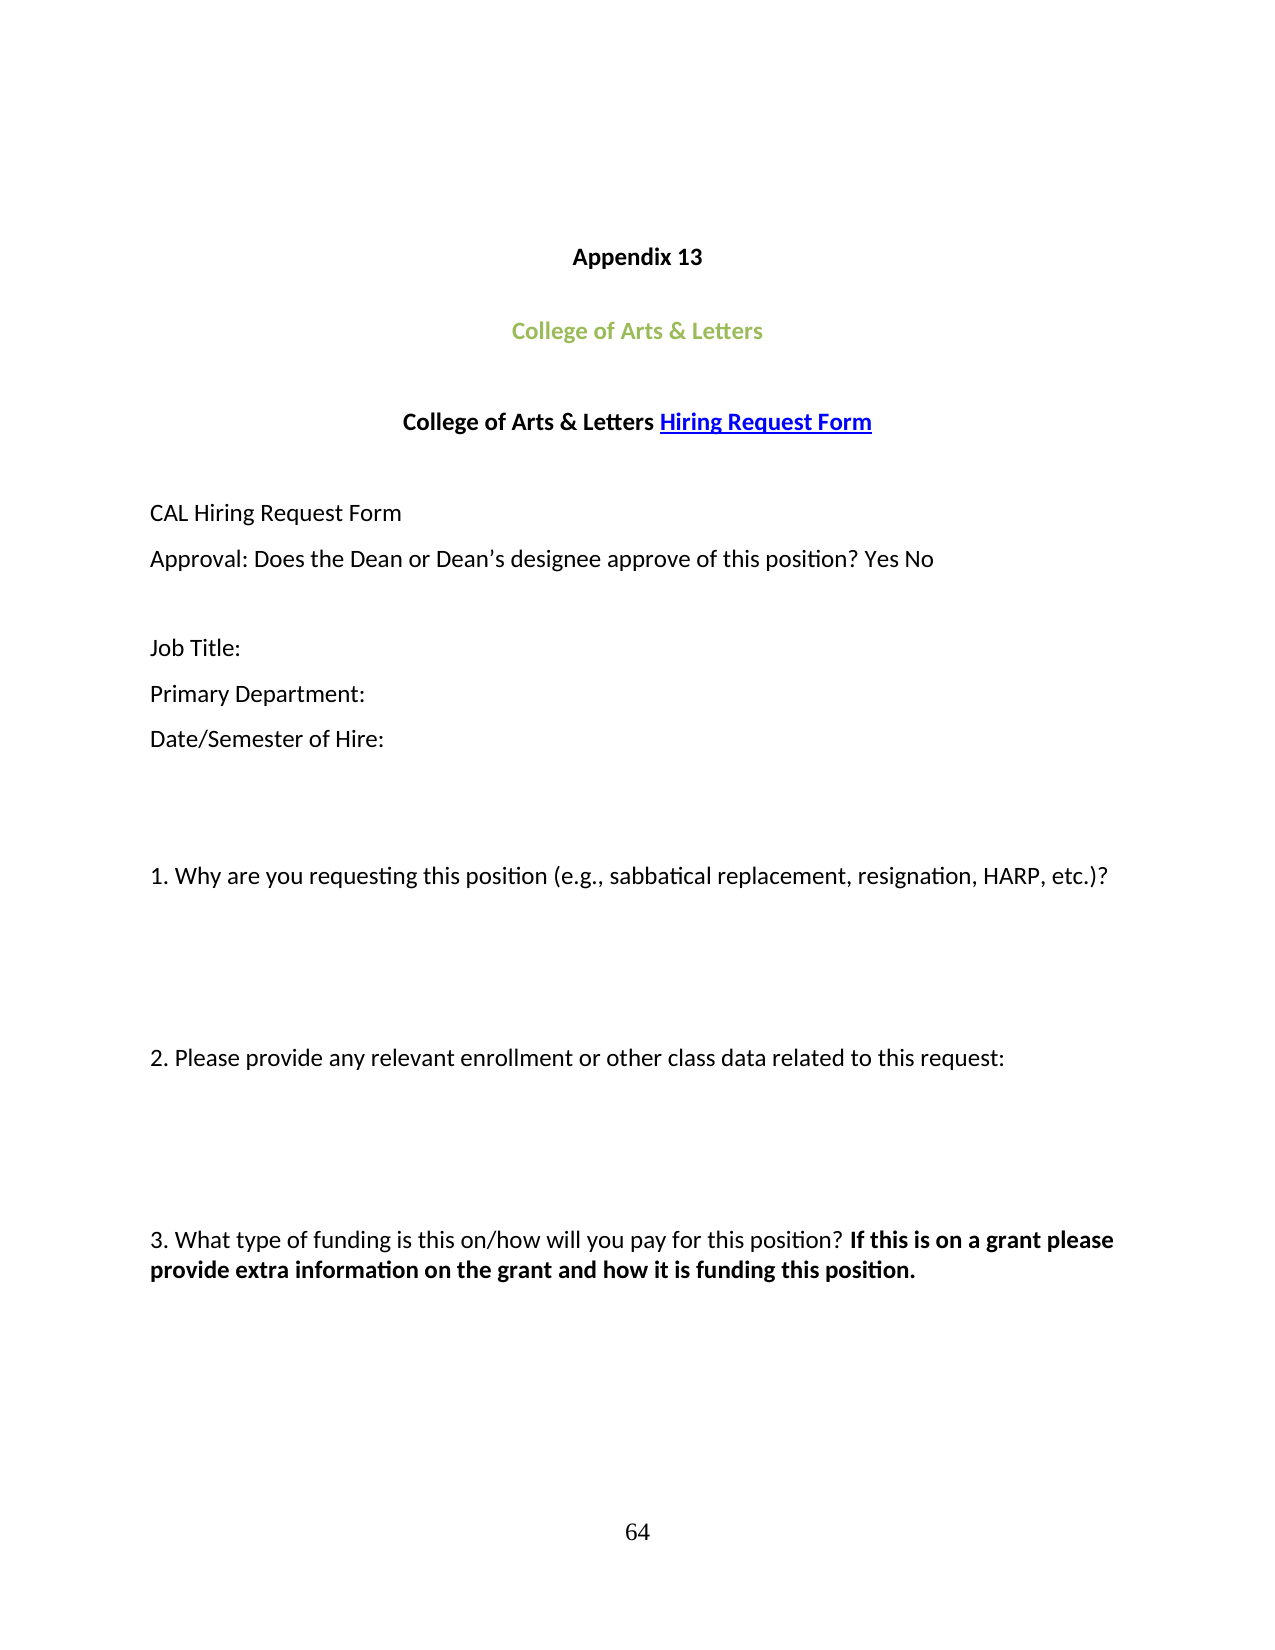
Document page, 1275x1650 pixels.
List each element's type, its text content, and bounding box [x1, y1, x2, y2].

text Job Title: [150, 632, 1125, 663]
text 3. What type of funding is this on/how will you pay for this position? If this is on a grant please provide extra information on the grant and how it is funding this position. [150, 1224, 1125, 1285]
text Date/Semester of Hire: [150, 723, 1125, 754]
text Appendix 13 [150, 241, 1125, 300]
text 1. Why are you requesting this position (e.g., sabbatical replacement, resignation, HARP, etc.)? [150, 860, 1125, 890]
text 2. Please provide any relevant enrollment or other class data related to this request: [150, 1042, 1125, 1072]
text College of Arts & Letters Hiring Request Form [150, 406, 1125, 437]
text CAL Hiring Request Form [150, 497, 1125, 528]
text Primary Department: [150, 678, 1125, 708]
text Approval: Does the Dean or Dean’s designee approve of this position? Yes No [150, 543, 1125, 573]
text College of Arts & Letters [150, 315, 1125, 346]
